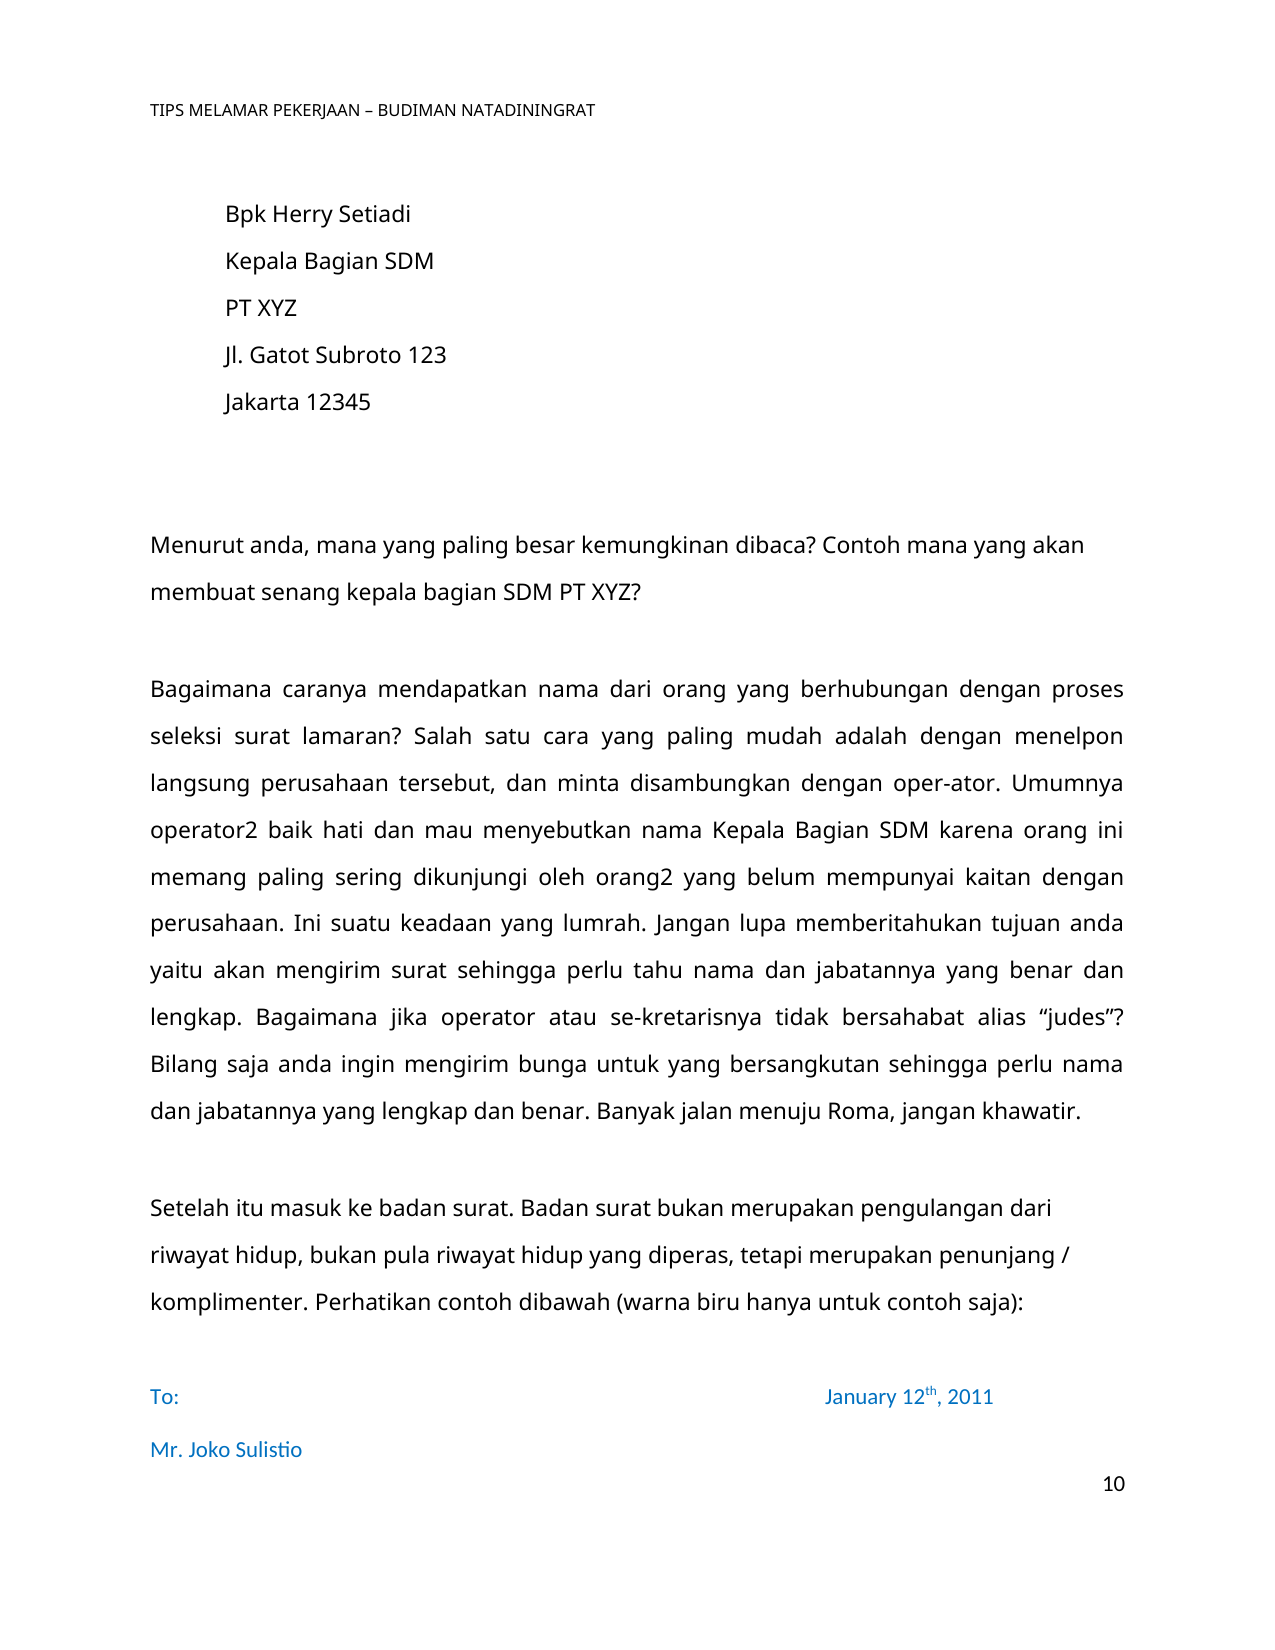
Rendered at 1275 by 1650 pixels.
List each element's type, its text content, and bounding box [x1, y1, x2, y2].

text Mr. Joko Sulistio [150, 1435, 1125, 1463]
text Bpk Herry Setiadi [225, 198, 1125, 229]
text Kepala Bagian SDM [225, 245, 1125, 276]
text Jl. Gatot Subroto 123 [225, 338, 1125, 370]
text Jakarta 12345 [225, 385, 1125, 417]
text Setelah itu masuk ke badan surat. Badan surat bukan merupakan pengulangan dari riwayat hidup, bukan pula riwayat hidup yang diperas, tetapi merupakan penunjang / komplimenter. Perhatikan contoh dibawah (warna biru hanya untuk contoh saja): [150, 1192, 1125, 1317]
text Bagaimana caranya mendapatkan nama dari orang yang berhubungan dengan proses seleksi surat lamaran? Salah satu cara yang paling mudah adalah dengan menelpon langsung perusahaan tersebut, dan minta disambungkan dengan oper-ator. Umumnya operator2 baik hati dan mau menyebutkan nama Kepala Bagian SDM karena orang ini memang paling sering dikunjungi oleh orang2 yang belum mempunyai kaitan dengan perusahaan. Ini suatu keadaan yang lumrah. Jangan lupa memberitahukan tujuan anda yaitu akan mengirim surat sehingga perlu tahu nama dan jabatannya yang benar dan lengkap. Bagaimana jika operator atau se-kretarisnya tidak bersahabat alias “judes”? Bilang saja anda ingin mengirim bunga untuk yang bersangkutan sehingga perlu nama dan jabatannya yang lengkap dan benar. Banyak jalan menuju Roma, jangan khawatir. [150, 673, 1125, 1126]
text Menurut anda, mana yang paling besar kemungkinan dibaca? Contoh mana yang akan membuat senang kepala bagian SDM PT XYZ? [150, 529, 1125, 607]
text PT XYZ [225, 292, 1125, 323]
text To: January 12th, 2011 [150, 1382, 1125, 1410]
